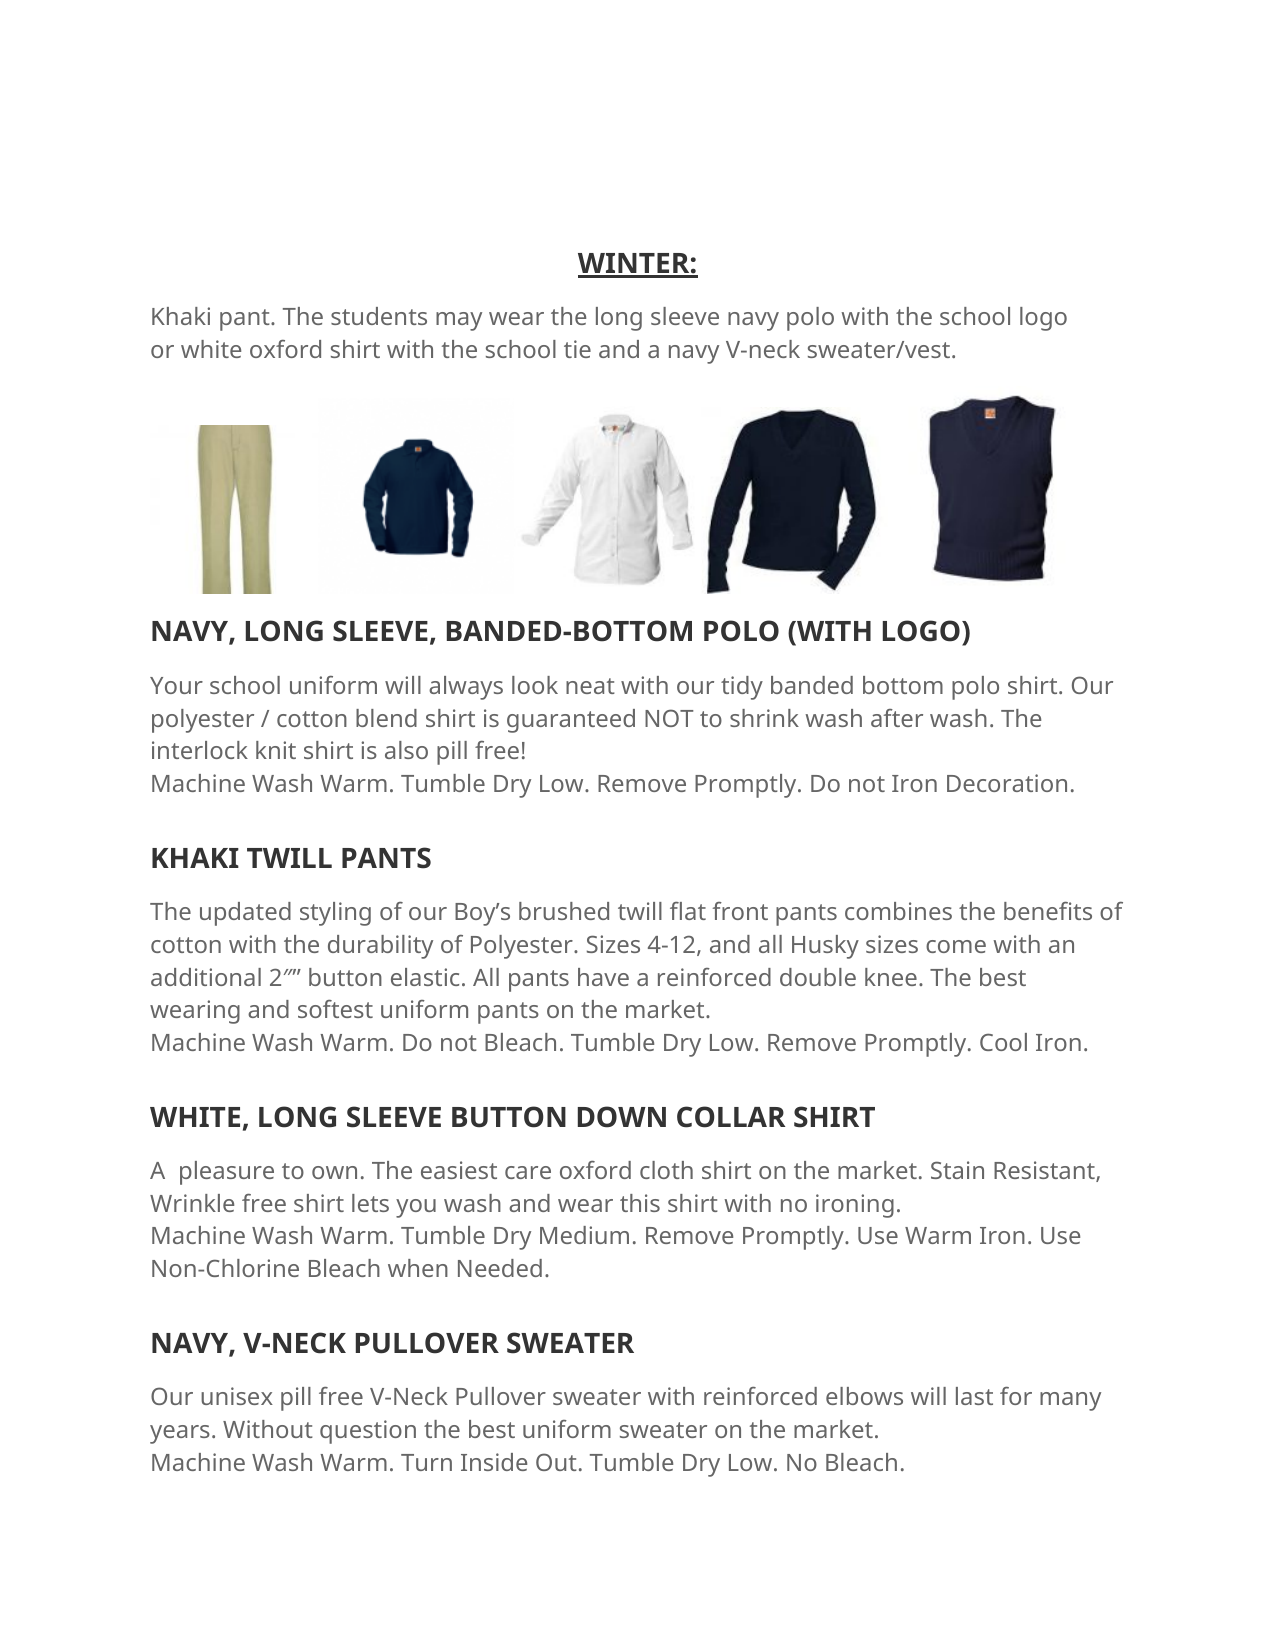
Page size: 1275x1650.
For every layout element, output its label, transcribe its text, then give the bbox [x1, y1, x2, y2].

text NAVY, V-NECK PULLOVER SWEATER [150, 1305, 1125, 1361]
text KHAKI TWILL PANTS [150, 820, 1125, 876]
text WHITE, LONG SLEEVE BUTTON DOWN COLLAR SHIRT [150, 1079, 1125, 1135]
text The updated styling of our Boy’s brushed twill flat front pants combines the benefits of cotton with the durability of Polyester. Sizes 4-12, and all Husky sizes come with an additional 2″” button elastic. All pants have a reinforced double knee. The best wearing and softest uniform pants on the market. [150, 895, 1125, 1026]
text A pleasure to own. The easiest care oxford cloth shirt on the market. Stain Resistant, Wrinkle free shirt lets you wash and wear this shirt with no ironing. [150, 1154, 1125, 1219]
text Machine Wash Warm. Tumble Dry Low. Remove Promptly. Do not Iron Decoration. [150, 767, 1125, 799]
text Machine Wash Warm. Turn Inside Out. Tumble Dry Low. No Bleach. [150, 1445, 1125, 1478]
text WINTER: [150, 225, 1125, 281]
picture [150, 386, 1096, 594]
text Our unisex pill free V-Neck Pullover sweater with reinforced elbows will last for many years. Without question the best uniform sweater on the market. [150, 1380, 1125, 1445]
text Your school uniform will always look neat with our tidy banded bottom polo shirt. Our polyester / cotton blend shirt is guaranteed NOT to shrink wash after wash. The interlock knit shirt is also pill free! [150, 669, 1125, 767]
text Machine Wash Warm. Do not Bleach. Tumble Dry Low. Remove Promptly. Cool Iron. [150, 1026, 1125, 1058]
text NAVY, LONG SLEEVE, BANDED-BOTTOM POLO (WITH LOGO) [150, 594, 1125, 650]
text Machine Wash Warm. Tumble Dry Medium. Remove Promptly. Use Warm Iron. Use Non-Chlorine Bleach when Needed. [150, 1219, 1125, 1284]
text Khaki pant. The students may wear the long sleeve navy polo with the school logo or white oxford shirt with the school tie and a navy V-neck sweater/vest. [150, 300, 1125, 365]
